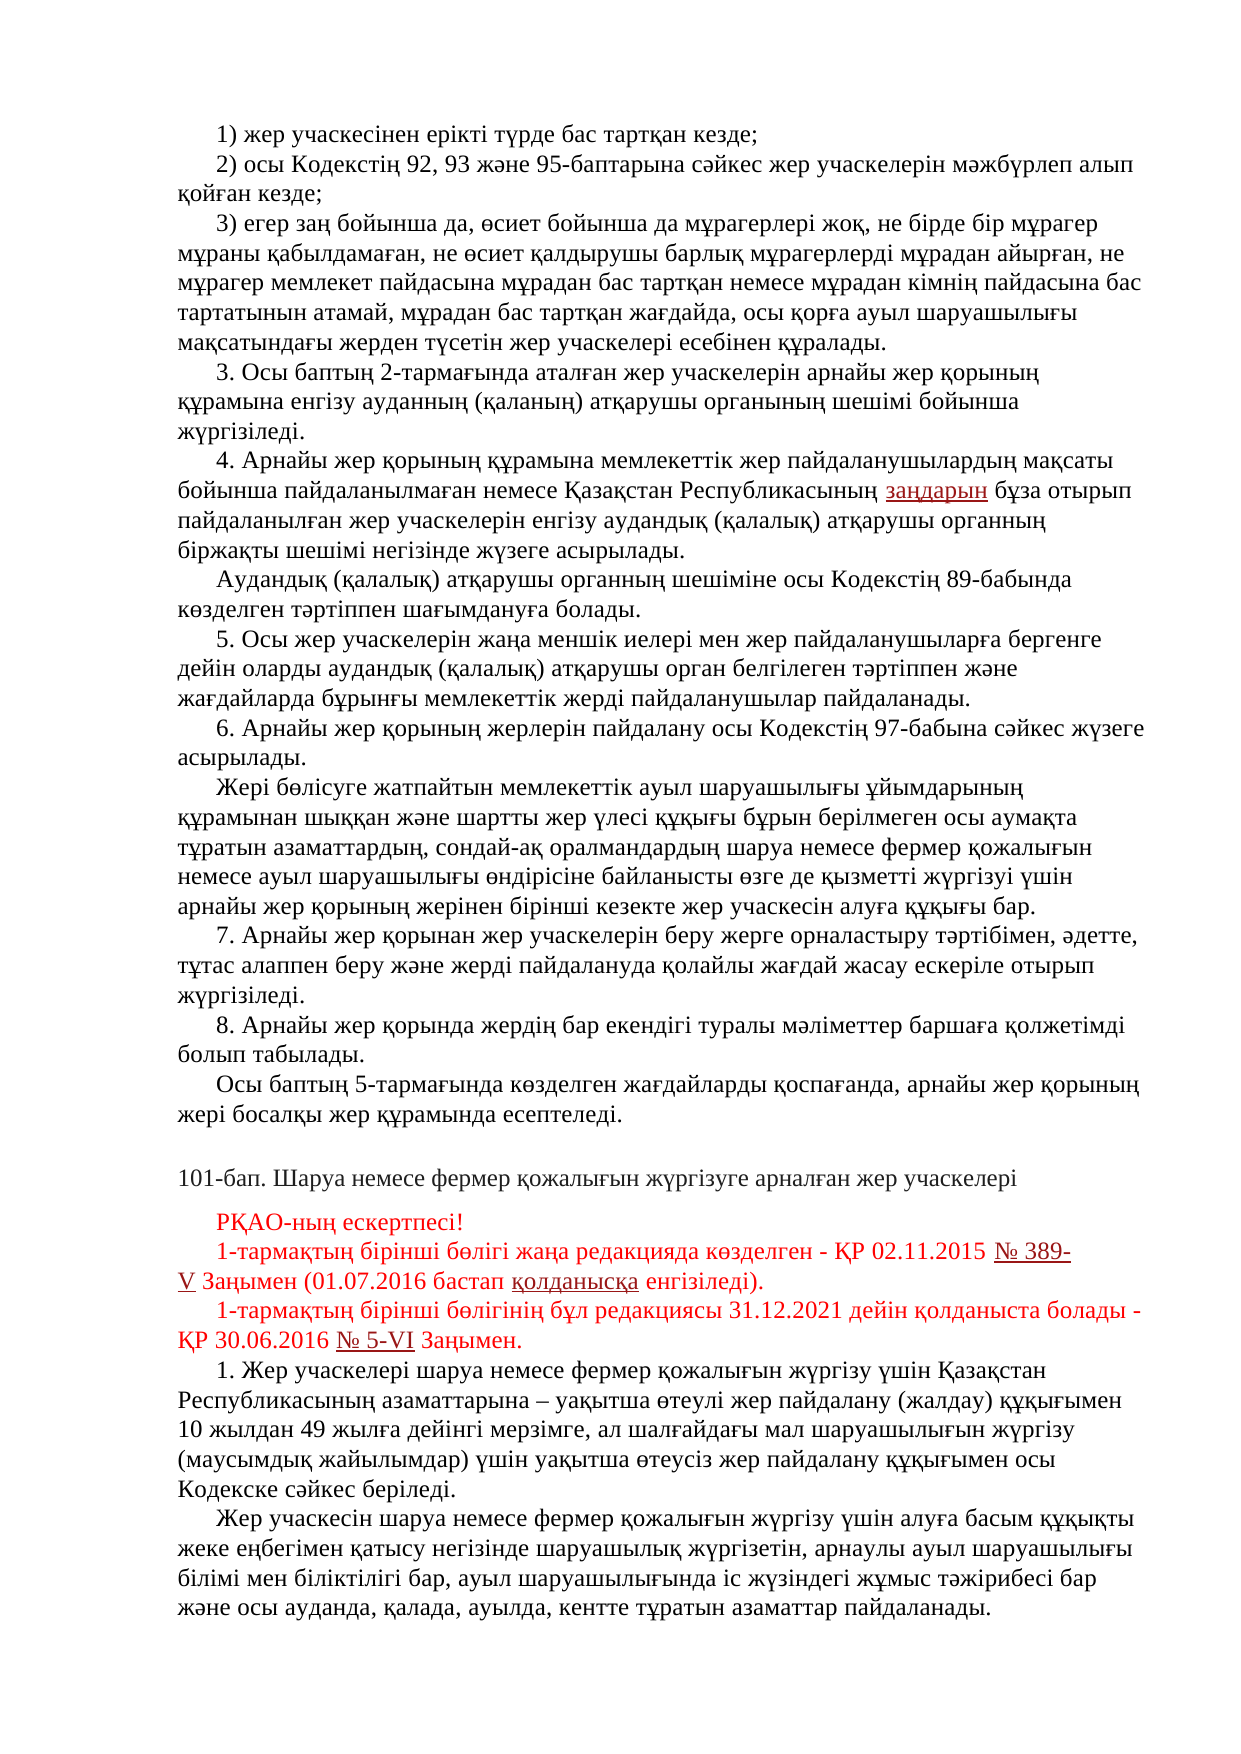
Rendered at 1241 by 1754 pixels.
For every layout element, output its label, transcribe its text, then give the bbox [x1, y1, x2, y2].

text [177, 118, 1152, 1127]
text 101-бап. Шаруа немесе фермер қожалығын жүргiзуге арналған жер учаскелерi [177, 1151, 1152, 1192]
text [177, 1206, 1152, 1621]
